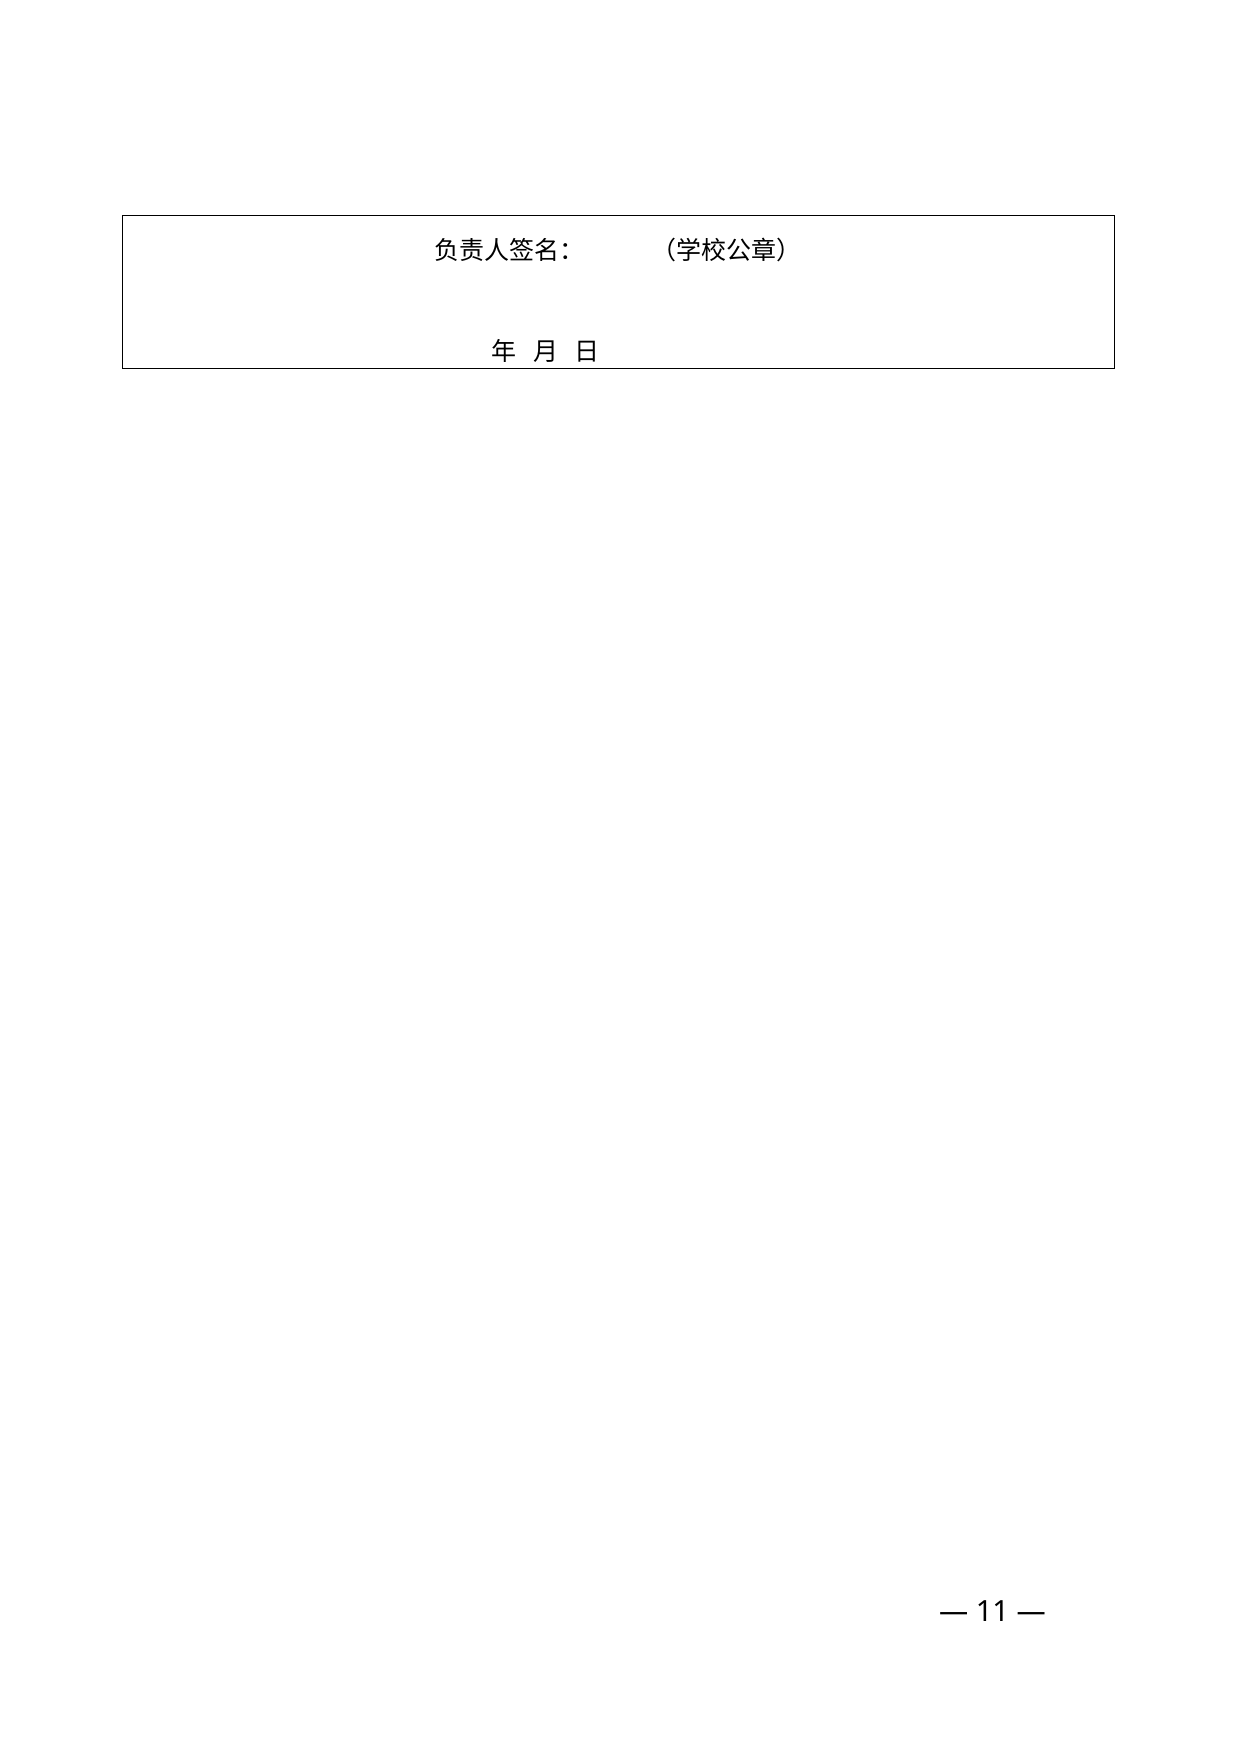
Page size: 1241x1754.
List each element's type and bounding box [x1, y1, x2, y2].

table_cell [123, 216, 1114, 368]
